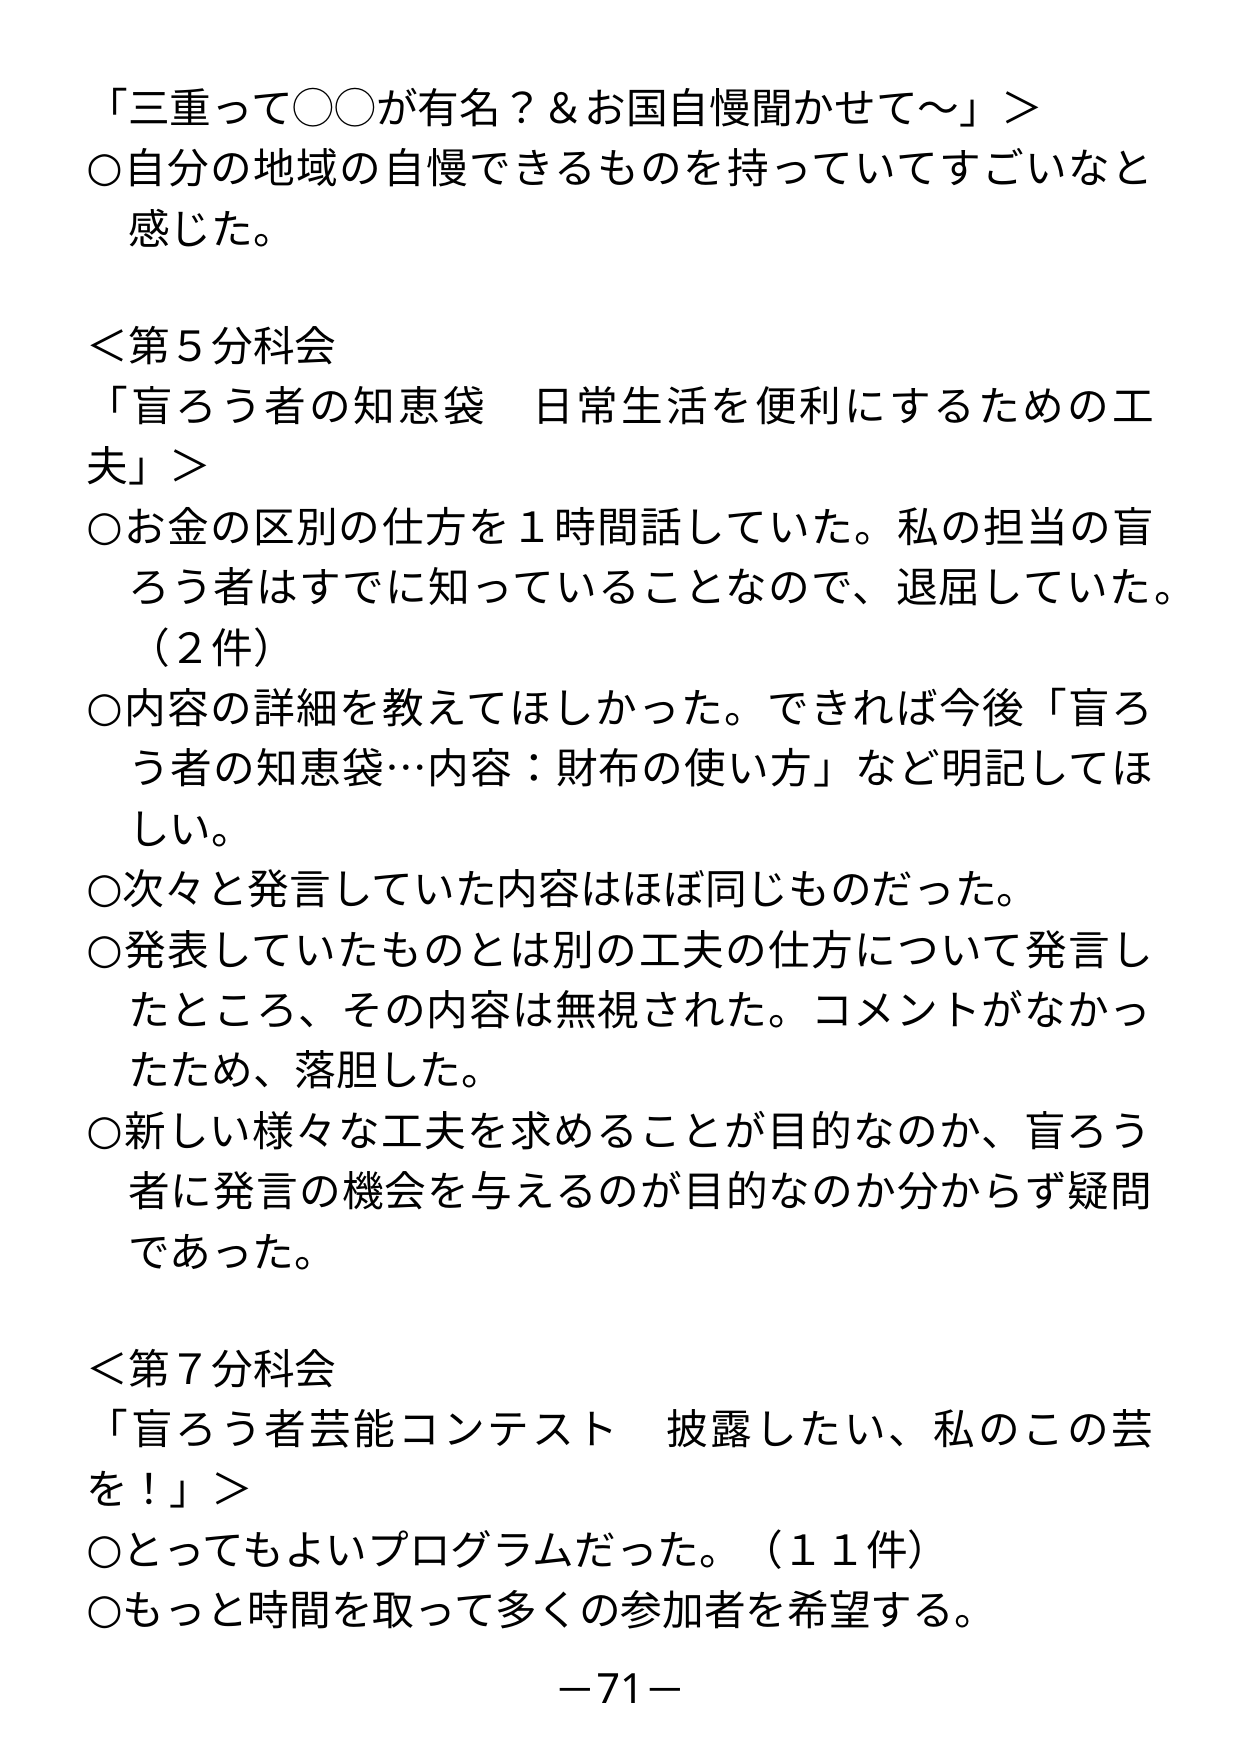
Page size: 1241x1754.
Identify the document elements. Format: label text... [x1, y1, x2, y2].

text ○お金の区別の仕方を１時間話していた。私の担当の盲ろう者はすでに知っていることなので、退屈していた。（２件） [86, 494, 1154, 675]
text ○自分の地域の自慢できるものを持っていてすごいなと感じた。 [86, 135, 1154, 256]
text 「盲ろう者芸能コンテスト 披露したい、私のこの芸を！」＞ [86, 1396, 1154, 1517]
text 「三重って◯◯が有名？＆お国自慢聞かせて～」＞ [86, 75, 1154, 135]
text ○発表していたものとは別の工夫の仕方について発言したところ、その内容は無視された。コメントがなかったため、落胆した。 [86, 917, 1154, 1098]
text ○とってもよいプログラムだった。（１１件） [86, 1517, 1154, 1577]
text ＜第５分科会 [86, 313, 1154, 373]
text ○新しい様々な工夫を求めることが目的なのか、盲ろう者に発言の機会を与えるのが目的なのか分からず疑問であった。 [86, 1098, 1154, 1279]
text ○もっと時間を取って多くの参加者を希望する。 [86, 1577, 1154, 1638]
text 「盲ろう者の知恵袋 日常生活を便利にするための工夫」＞ [86, 373, 1154, 494]
text ○次々と発言していた内容はほぼ同じものだった。 [86, 856, 1154, 917]
text ○内容の詳細を教えてほしかった。できれば今後「盲ろう者の知恵袋…内容：財布の使い方」など明記してほしい。 [86, 675, 1154, 856]
text ＜第７分科会 [86, 1336, 1154, 1396]
